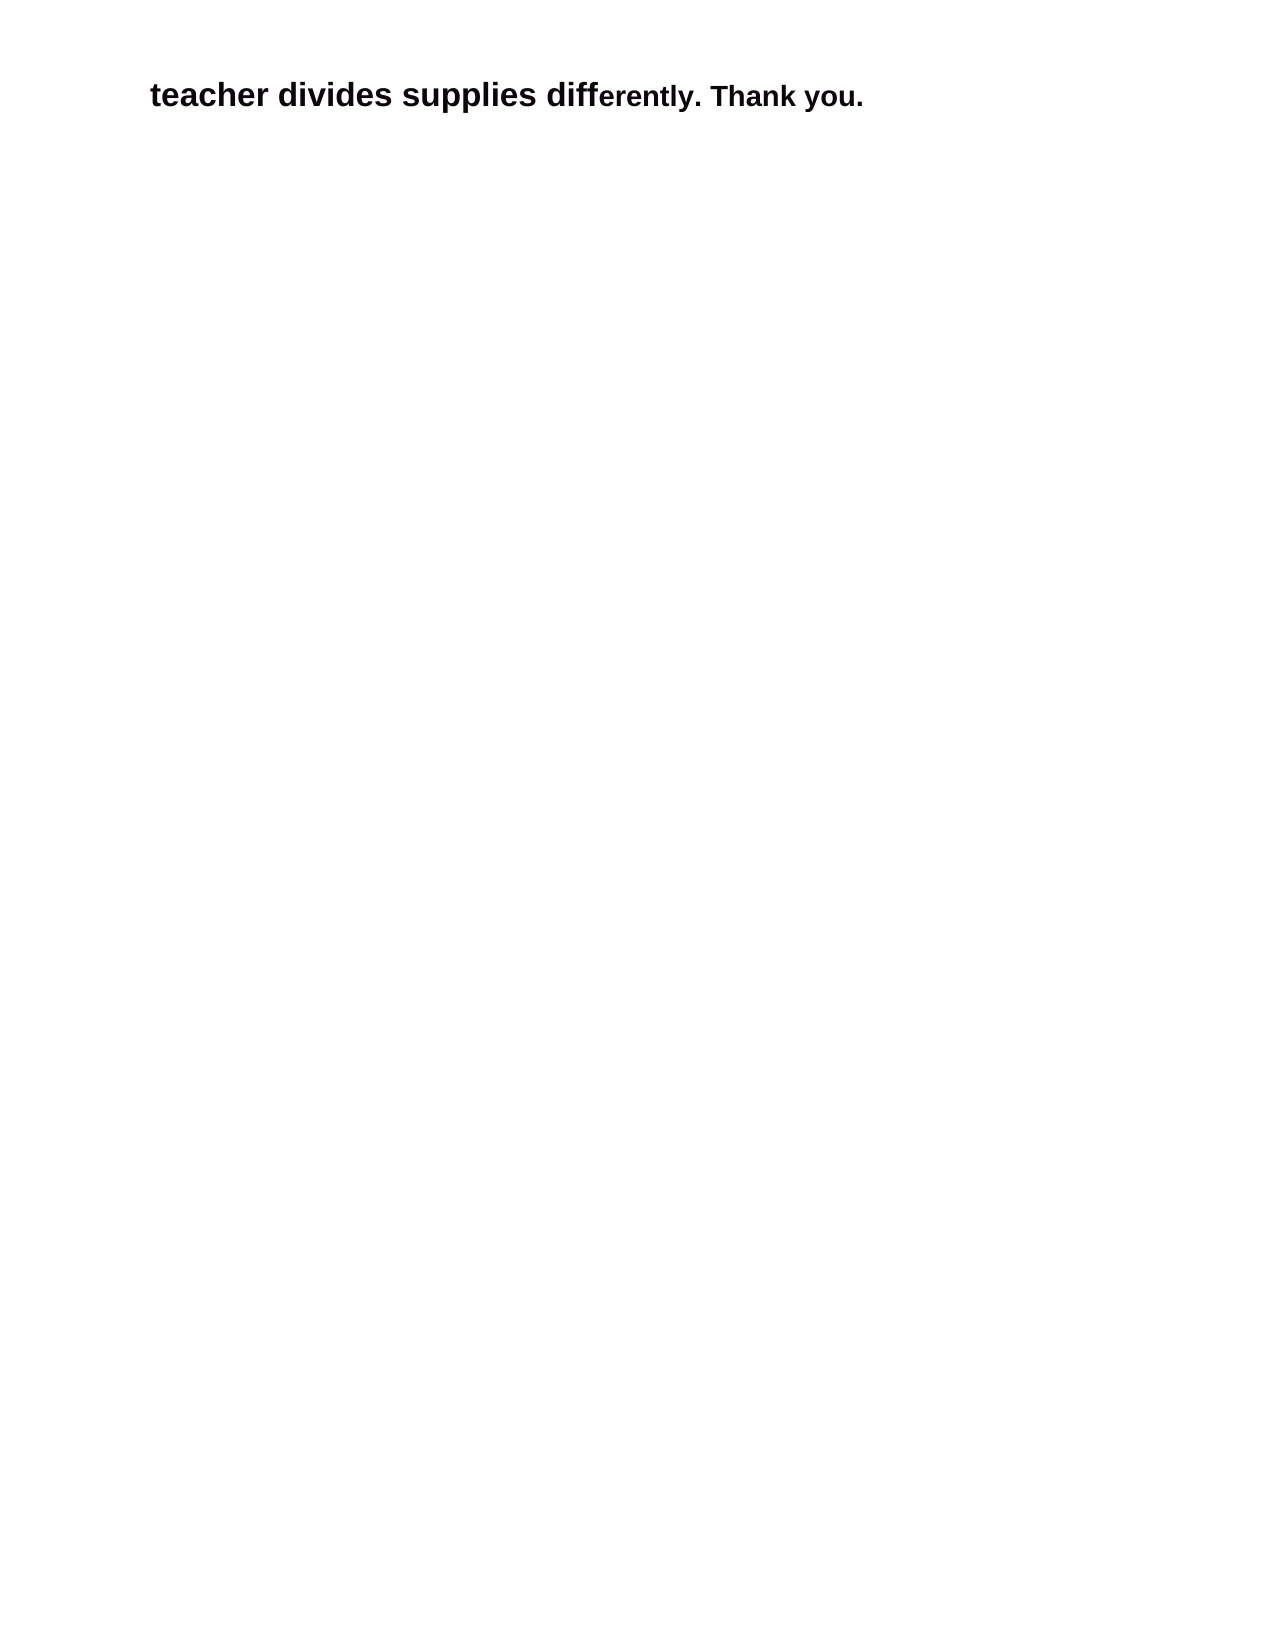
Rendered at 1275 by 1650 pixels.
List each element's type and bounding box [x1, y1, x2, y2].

text [150, 75, 1125, 113]
